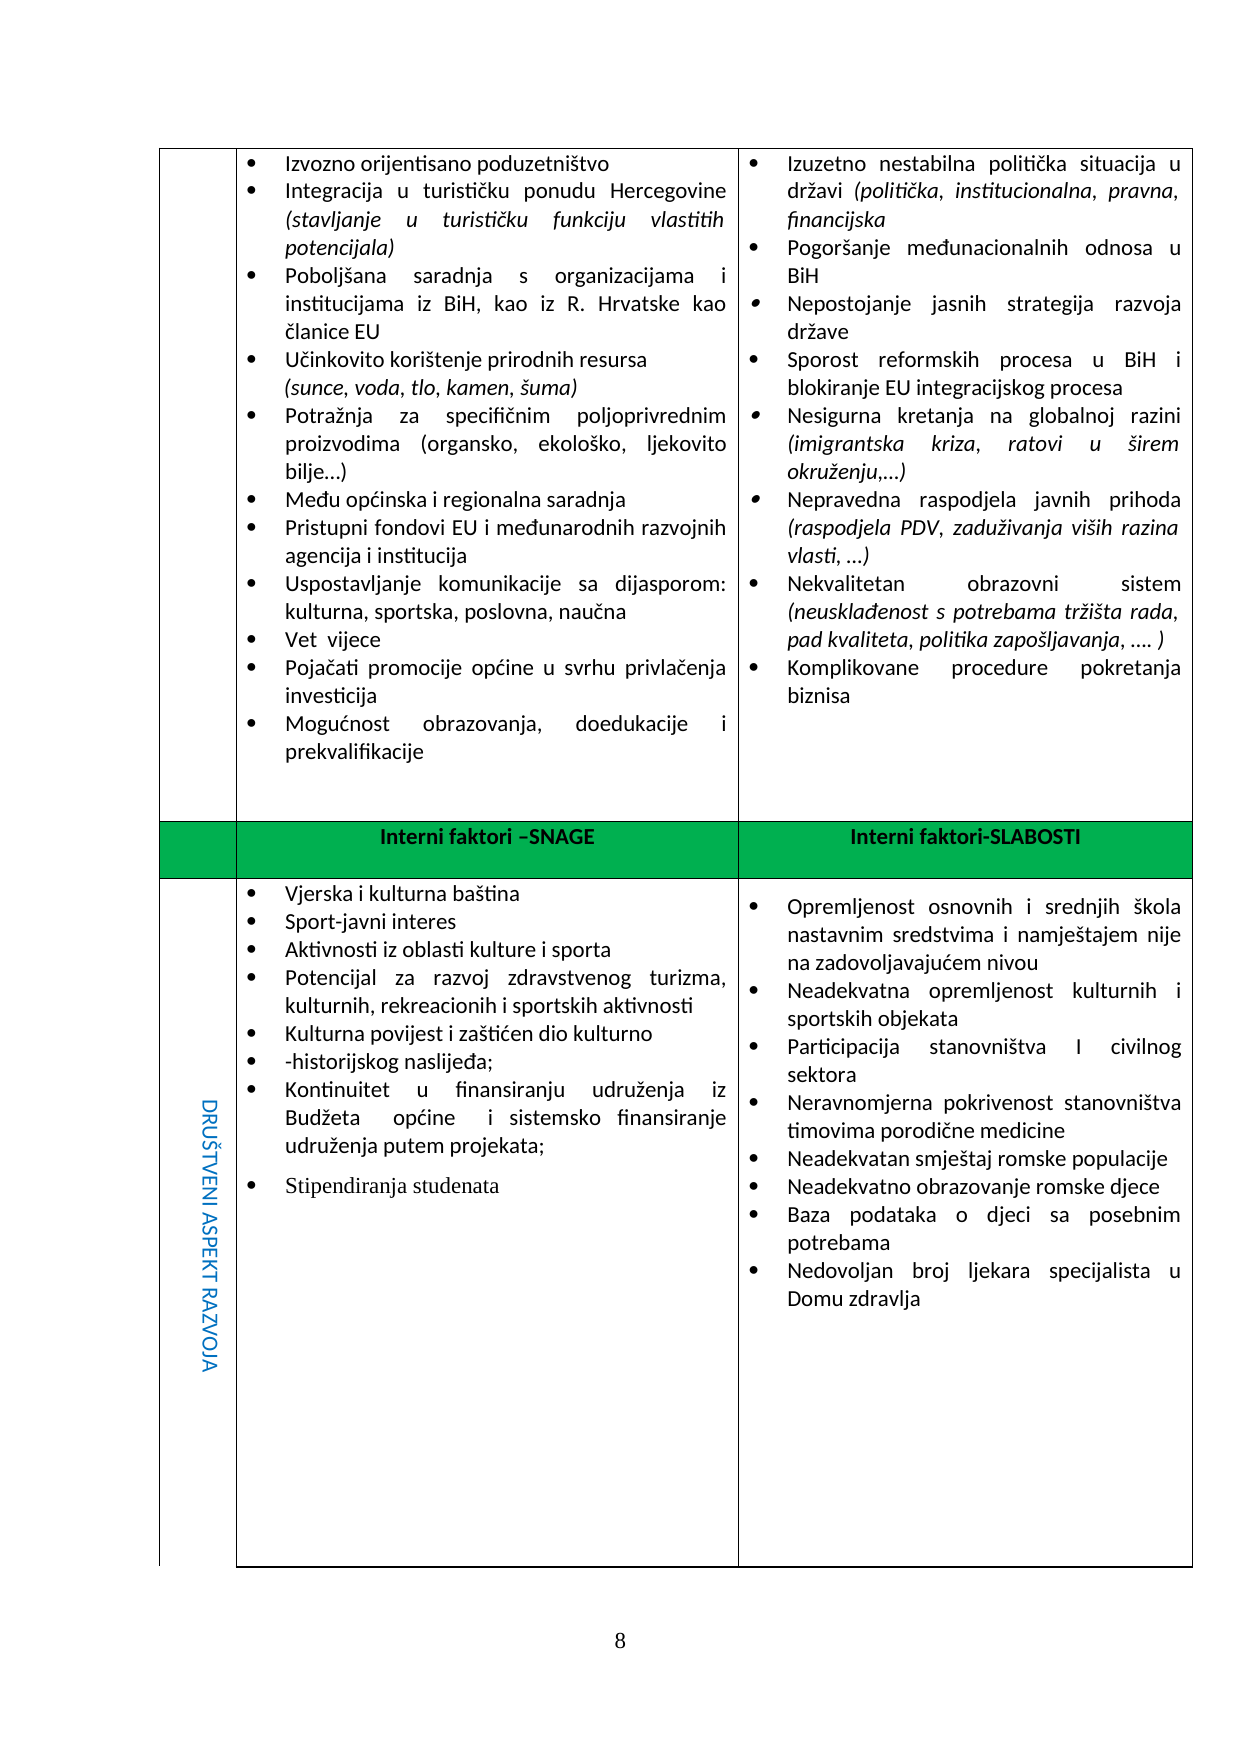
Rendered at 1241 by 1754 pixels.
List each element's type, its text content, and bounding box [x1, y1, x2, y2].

table_cell Izvozno orijentisano poduzetništvo Integracija u turističku ponudu Hercegovine (stavljanje u turističku funkciju vlastitih potencijala) Poboljšana saradnja s organizacijama i institucijama iz BiH, kao iz R. Hrvatske kao članice EU Učinkovito korištenje prirodnih resursa (sunce, voda, tlo, kamen, šuma) Potražnja za specifičnim poljoprivrednim proizvodima (organsko, ekološko, ljekovito bilje…) Među općinska i regionalna saradnja Pristupni fondovi EU i međunarodnih razvojnih agencija i institucija Uspostavljanje komunikacije sa dijasporom: kulturna, sportska, poslovna, naučna Vet vijece Pojačati promocije općine u svrhu privlačenja investicija Mogućnost obrazovanja, doedukacije i prekvalifikacije [237, 149, 738, 821]
table_cell Interni faktori –SNAGE [237, 822, 738, 878]
table_cell Opremljenost osnovnih i srednjih škola nastavnim sredstvima i namještajem nije na zadovoljavajućem nivou Neadekvatna opremljenost kulturnih i sportskih objekata Participacija stanovništva I civilnog sektora Neravnomjerna pokrivenost stanovništva timovima porodične medicine Neadekvatan smještaj romske populacije Neadekvatno obrazovanje romske djece Baza podataka o djeci sa posebnim potrebama Nedovoljan broj ljekara specijalista u Domu zdravlja [739, 879, 1192, 1566]
table_cell Izuzetno nestabilna politička situacija u državi (politička, institucionalna, pravna, financijska Pogoršanje međunacionalnih odnosa u BiH Nepostojanje jasnih strategija razvoja države Sporost reformskih procesa u BiH i blokiranje EU integracijskog procesa Nesigurna kretanja na globalnoj razini (imigrantska kriza, ratovi u širem okruženju,…) Nepravedna raspodjela javnih prihoda (raspodjela PDV, zaduživanja viših razina vlasti, …) Nekvalitetan obrazovni sistem (neusklađenost s potrebama tržišta rada, pad kvaliteta, politika zapošljavanja, …. ) Komplikovane procedure pokretanja biznisa [739, 149, 1192, 821]
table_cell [160, 879, 236, 1566]
table_cell [160, 149, 236, 821]
table_cell Vjerska i kulturna baština Sport-javni interes Aktivnosti iz oblasti kulture i sporta Potencijal za razvoj zdravstvenog turizma, kulturnih, rekreacionih i sportskih aktivnosti Kulturna povijest i zaštićen dio kulturno -historijskog naslijeđa; Kontinuitet u finansiranju udruženja iz Budžeta općine i sistemsko finansiranje udruženja putem projekata; Stipendiranja studenata [237, 879, 738, 1566]
table_cell Interni faktori-SLABOSTI [739, 822, 1192, 878]
table_cell [160, 822, 236, 878]
